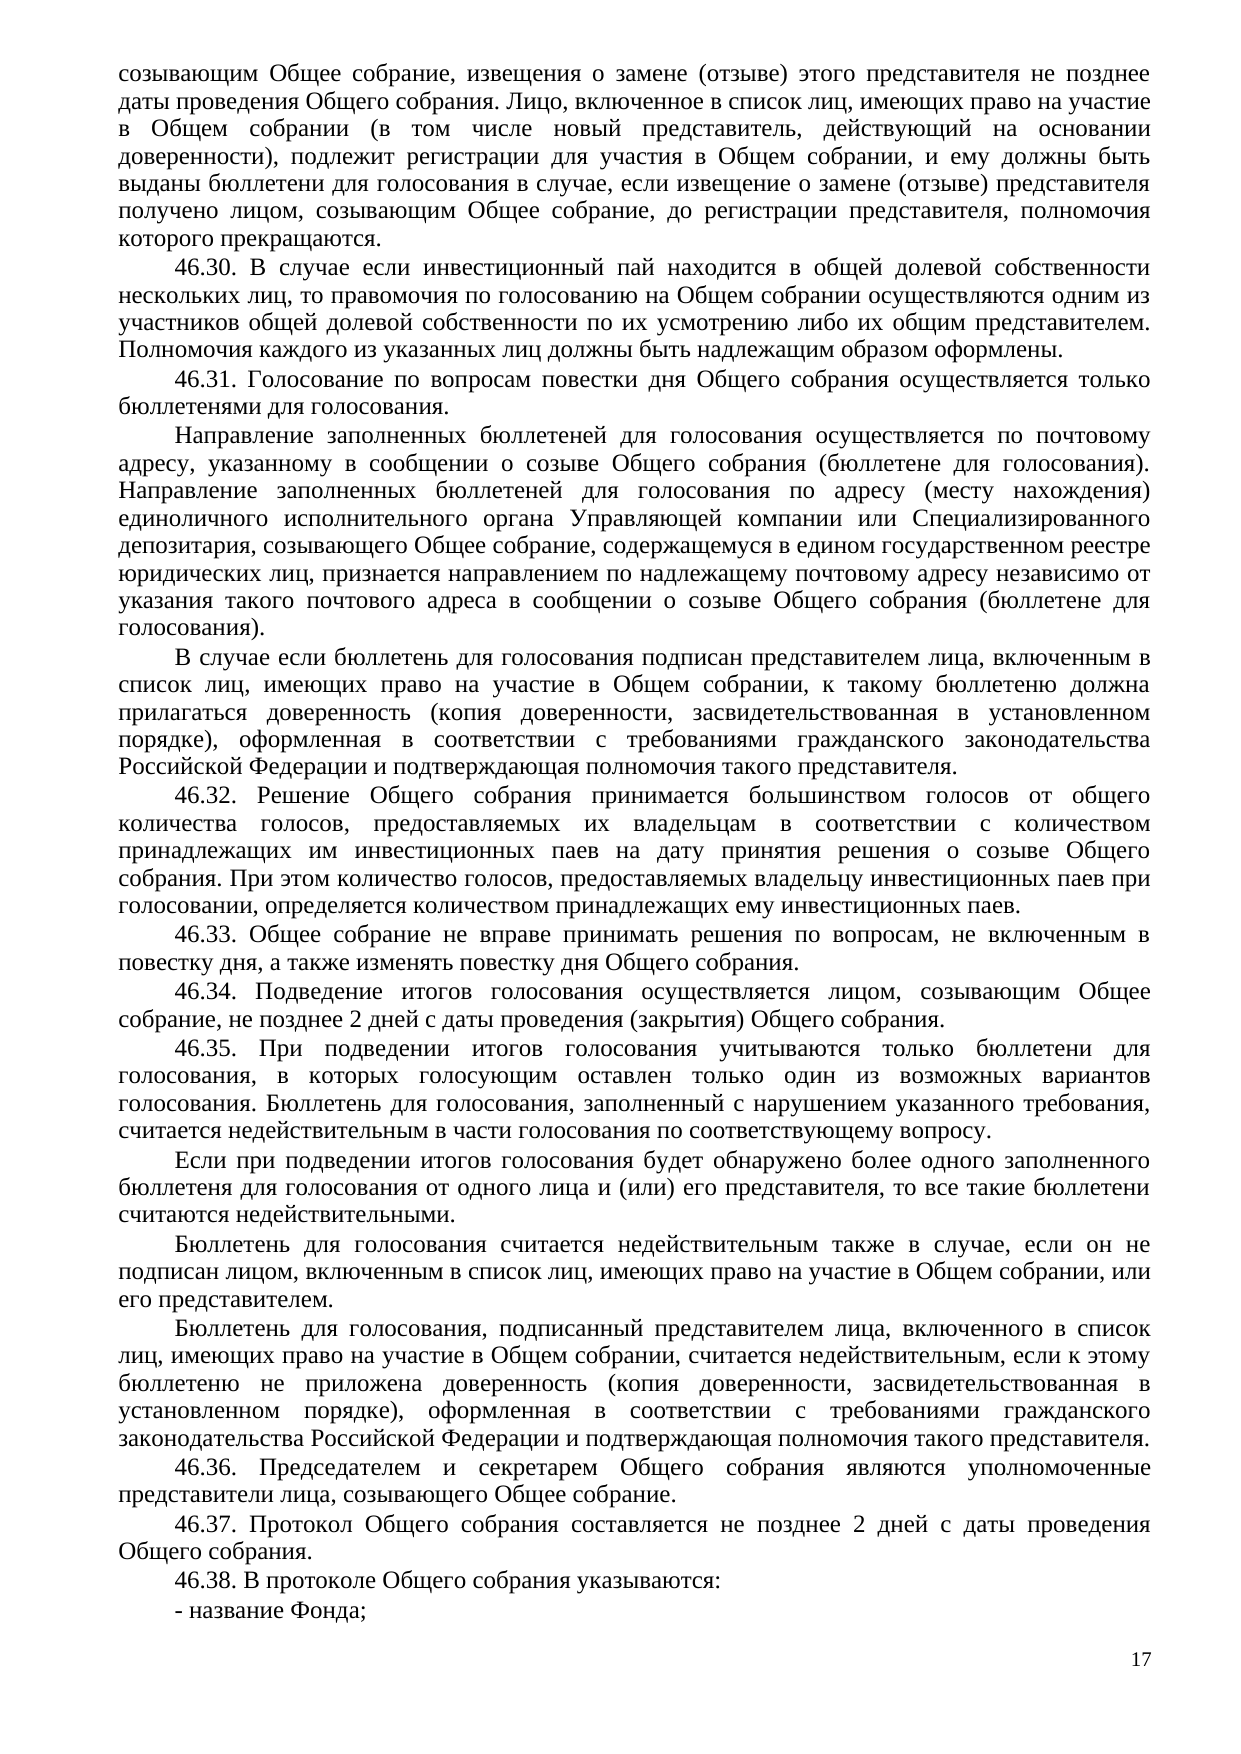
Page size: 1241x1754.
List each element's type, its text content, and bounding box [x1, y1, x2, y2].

text Бюллетень для голосования, подписанный представителем лица, включенного в список лиц, имеющих право на участие в Общем собрании, считается недействительным, если к этому бюллетеню не приложена доверенность (копия доверенности, засвидетельствованная в установленном порядке), оформленная в соответствии с требованиями гражданского законодательства Российской Федерации и подтверждающая полномочия такого представителя. [118, 1314, 1152, 1451]
text В случае если бюллетень для голосования подписан представителем лица, включенным в список лиц, имеющих право на участие в Общем собрании, к такому бюллетеню должна прилагаться доверенность (копия доверенности, засвидетельствованная в установленном порядке), оформленная в соответствии с требованиями гражданского законодательства Российской Федерации и подтверждающая полномочия такого представителя. [118, 643, 1152, 780]
text Направление заполненных бюллетеней для голосования осуществляется по почтовому адресу, указанному в сообщении о созыве Общего собрания (бюллетене для голосования). Направление заполненных бюллетеней для голосования по адресу (месту нахождения) единоличного исполнительного органа Управляющей компании или Специализированного депозитария, созывающего Общее собрание, содержащемуся в едином государственном реестре юридических лиц, признается направлением по надлежащему почтовому адресу независимо от указания такого почтового адреса в сообщении о созыве Общего собрания (бюллетене для голосования). [118, 422, 1152, 641]
text 46.32. Решение Общего собрания принимается большинством голосов от общего количества голосов, предоставляемых их владельцам в соответствии с количеством принадлежащих им инвестиционных паев на дату принятия решения о созыве Общего собрания. При этом количество голосов, предоставляемых владельцу инвестиционных паев при голосовании, определяется количеством принадлежащих ему инвестиционных паев. [118, 782, 1152, 919]
text 46.37. Протокол Общего собрания составляется не позднее 2 дней с даты проведения Общего собрания. [118, 1510, 1152, 1565]
text - название Фонда; [118, 1596, 1152, 1624]
text Если при подведении итогов голосования будет обнаружено более одного заполненного бюллетеня для голосования от одного лица и (или) его представителя, то все такие бюллетени считаются недействительными. [118, 1146, 1152, 1228]
text 46.35. При подведении итогов голосования учитываются только бюллетени для голосования, в которых голосующим оставлен только один из возможных вариантов голосования. Бюллетень для голосования, заполненный с нарушением указанного требования, считается недействительным в части голосования по соответствующему вопросу. [118, 1035, 1152, 1144]
text 46.31. Голосование по вопросам повестки дня Общего собрания осуществляется только бюллетенями для голосования. [118, 365, 1152, 420]
text 46.34. Подведение итогов голосования осуществляется лицом, созывающим Общее собрание, не позднее 2 дней с даты проведения (закрытия) Общего собрания. [118, 978, 1152, 1033]
text Бюллетень для голосования считается недействительным также в случае, если он не подписан лицом, включенным в список лиц, имеющих право на участие в Общем собрании, или его представителем. [118, 1230, 1152, 1312]
text 46.36. Председателем и секретарем Общего собрания являются уполномоченные представители лица, созывающего Общее собрание. [118, 1453, 1152, 1508]
text 46.33. Общее собрание не вправе принимать решения по вопросам, не включенным в повестку дня, а также изменять повестку дня Общего собрания. [118, 921, 1152, 976]
text 46.38. В протоколе Общего собрания указываются: [118, 1567, 1152, 1594]
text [118, 60, 1152, 252]
text 46.30. В случае если инвестиционный пай находится в общей долевой собственности нескольких лиц, то правомочия по голосованию на Общем собрании осуществляются одним из участников общей долевой собственности по их усмотрению либо их общим представителем. Полномочия каждого из указанных лиц должны быть надлежащим образом оформлены. [118, 254, 1152, 363]
